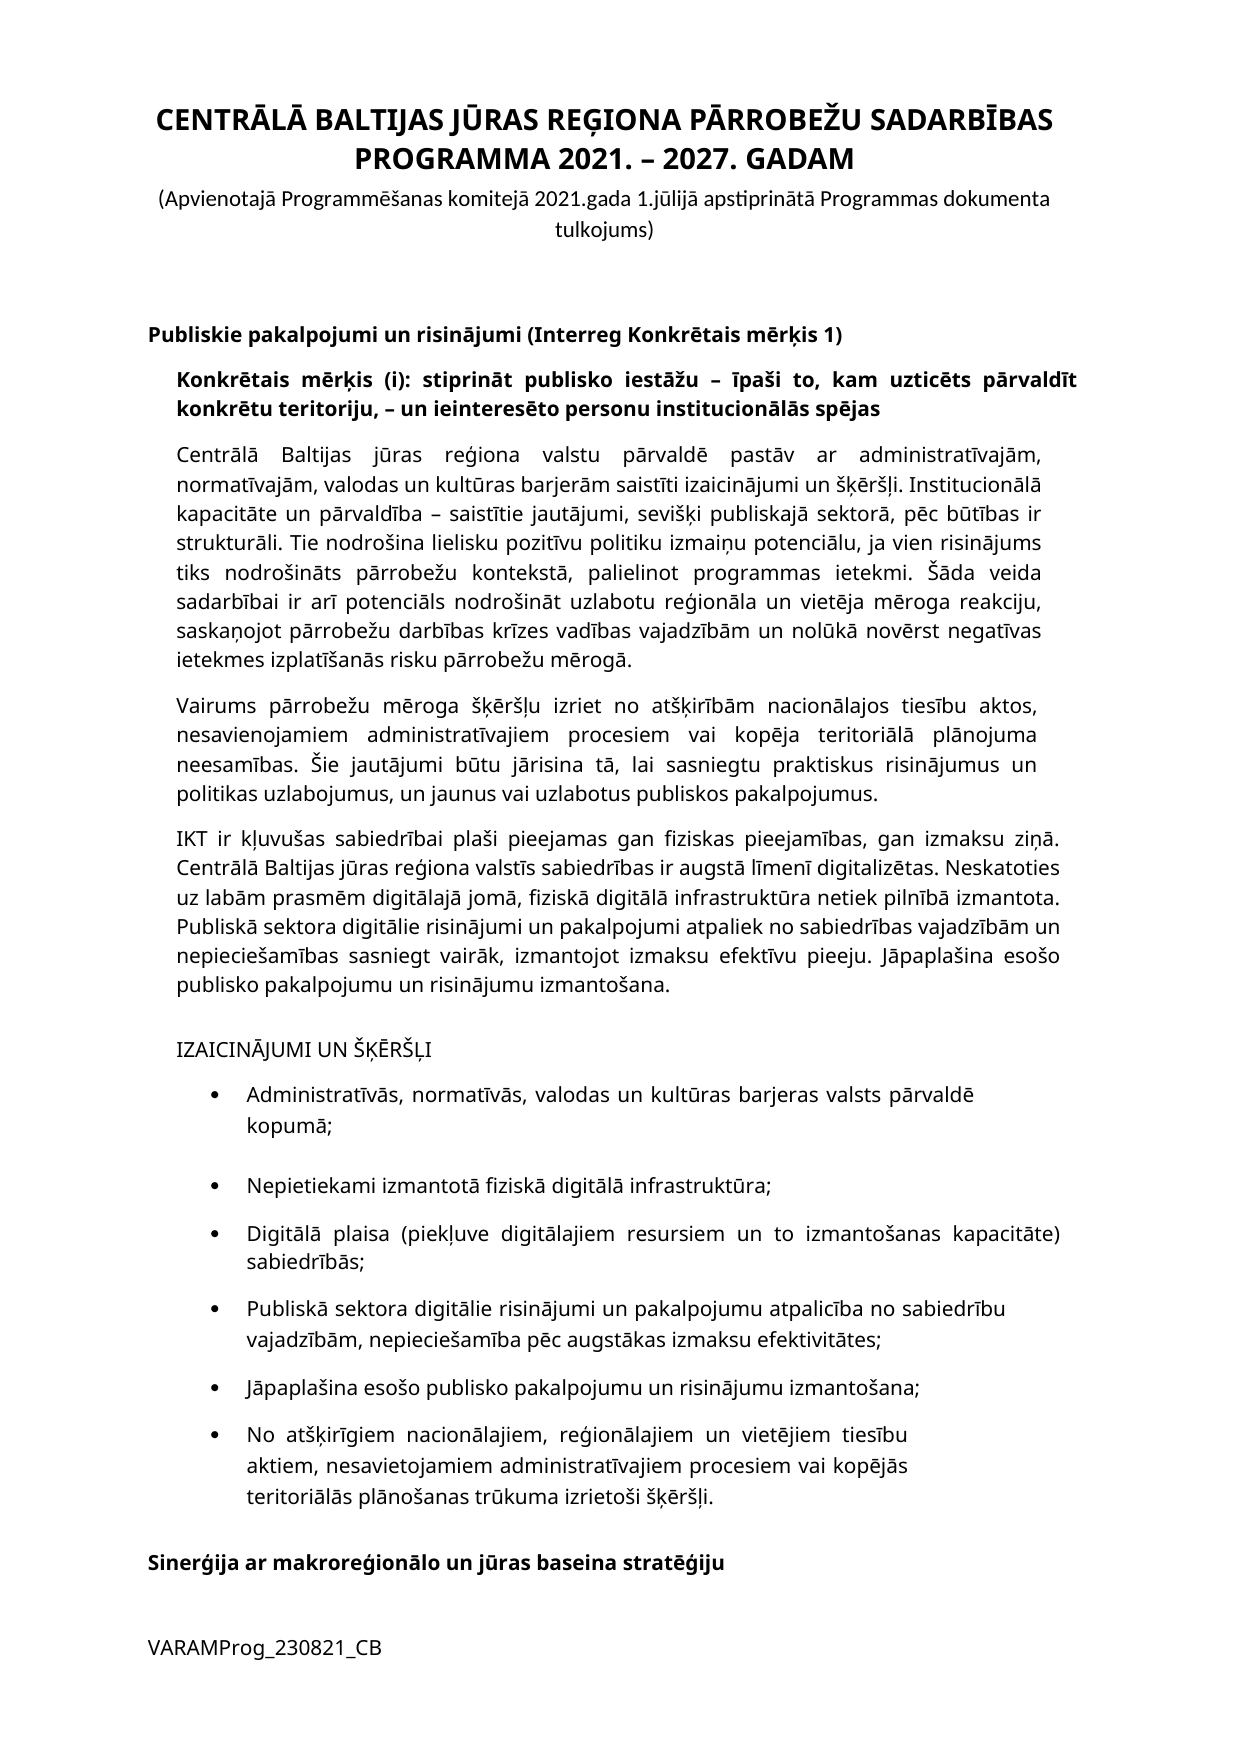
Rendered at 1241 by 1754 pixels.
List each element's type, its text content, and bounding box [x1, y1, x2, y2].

subtitle Sinerģija ar makroreģionālo un jūras baseina stratēģiju [148, 1548, 1061, 1576]
list Jāpaplašina esošo publisko pakalpojumu un risinājumu izmantošana; [211, 1373, 1061, 1401]
text IZAICINĀJUMI UN ŠĶĒRŠĻI [176, 1035, 1061, 1063]
list Administratīvās, normatīvās, valodas un kultūras barjeras valsts pārvaldē kopumā; [211, 1080, 975, 1140]
text Vairums pārrobežu mēroga šķēršļu izriet no atšķirībām nacionālajos tiesību aktos, nesavienojamiem administratīvajiem procesiem vai kopēja teritoriālā plānojuma neesamības. Šie jautājumi būtu jārisina tā, lai sasniegtu praktiskus risinājumus un politikas uzlabojumus, un jaunus vai uzlabotus publiskos pakalpojumus. [176, 691, 1038, 807]
list Nepietiekami izmantotā fiziskā digitālā infrastruktūra; [211, 1172, 1061, 1200]
subtitle Publiskie pakalpojumi un risinājumi (Interreg Konkrētais mērķis 1) [148, 321, 1036, 349]
text Konkrētais mērķis (i): stiprināt publisko iestāžu – īpaši to, kam uzticēts pārvaldīt konkrētu teritoriju, – un ieinteresēto personu institucionālās spējas [176, 365, 1078, 423]
list Publiskā sektora digitālie risinājumi un pakalpojumu atpalicība no sabiedrību vajadzībām, nepieciešamība pēc augstākas izmaksu efektivitātes; [211, 1294, 1007, 1354]
text IKT ir kļuvušas sabiedrībai plaši pieejamas gan fiziskas pieejamības, gan izmaksu ziņā. Centrālā Baltijas jūras reģiona valstīs sabiedrības ir augstā līmenī digitalizētas. Neskatoties uz labām prasmēm digitālajā jomā, fiziskā digitālā infrastruktūra netiek pilnībā izmantota. Publiskā sektora digitālie risinājumi un pakalpojumi atpaliek no sabiedrības vajadzībām un nepieciešamības sasniegt vairāk, izmantojot izmaksu efektīvu pieeju. Jāpaplašina esošo publisko pakalpojumu un risinājumu izmantošana. [176, 824, 1061, 999]
list No atšķirīgiem nacionālajiem, reģionālajiem un vietējiem tiesību aktiem, nesavietojamiem administratīvajiem procesiem vai kopējās teritoriālās plānošanas trūkuma izrietoši šķēršļi. [211, 1420, 909, 1511]
text Centrālā Baltijas jūras reģiona valstu pārvaldē pastāv ar administratīvajām, normatīvajām, valodas un kultūras barjerām saistīti izaicinājumi un šķēršļi. Institucionālā kapacitāte un pārvaldība – saistītie jautājumi, sevišķi publiskajā sektorā, pēc būtības ir strukturāli. Tie nodrošina lielisku pozitīvu politiku izmaiņu potenciālu, ja vien risinājums tiks nodrošināts pārrobežu kontekstā, palielinot programmas ietekmi. Šāda veida sadarbībai ir arī potenciāls nodrošināt uzlabotu reģionāla un vietēja mēroga reakciju, saskaņojot pārrobežu darbības krīzes vadības vajadzībām un nolūkā novērst negatīvas ietekmes izplatīšanās risku pārrobežu mērogā. [176, 441, 1043, 674]
list Digitālā plaisa (piekļuve digitālajiem resursiem un to izmantošanas kapacitāte) sabiedrībās; [211, 1219, 1061, 1276]
